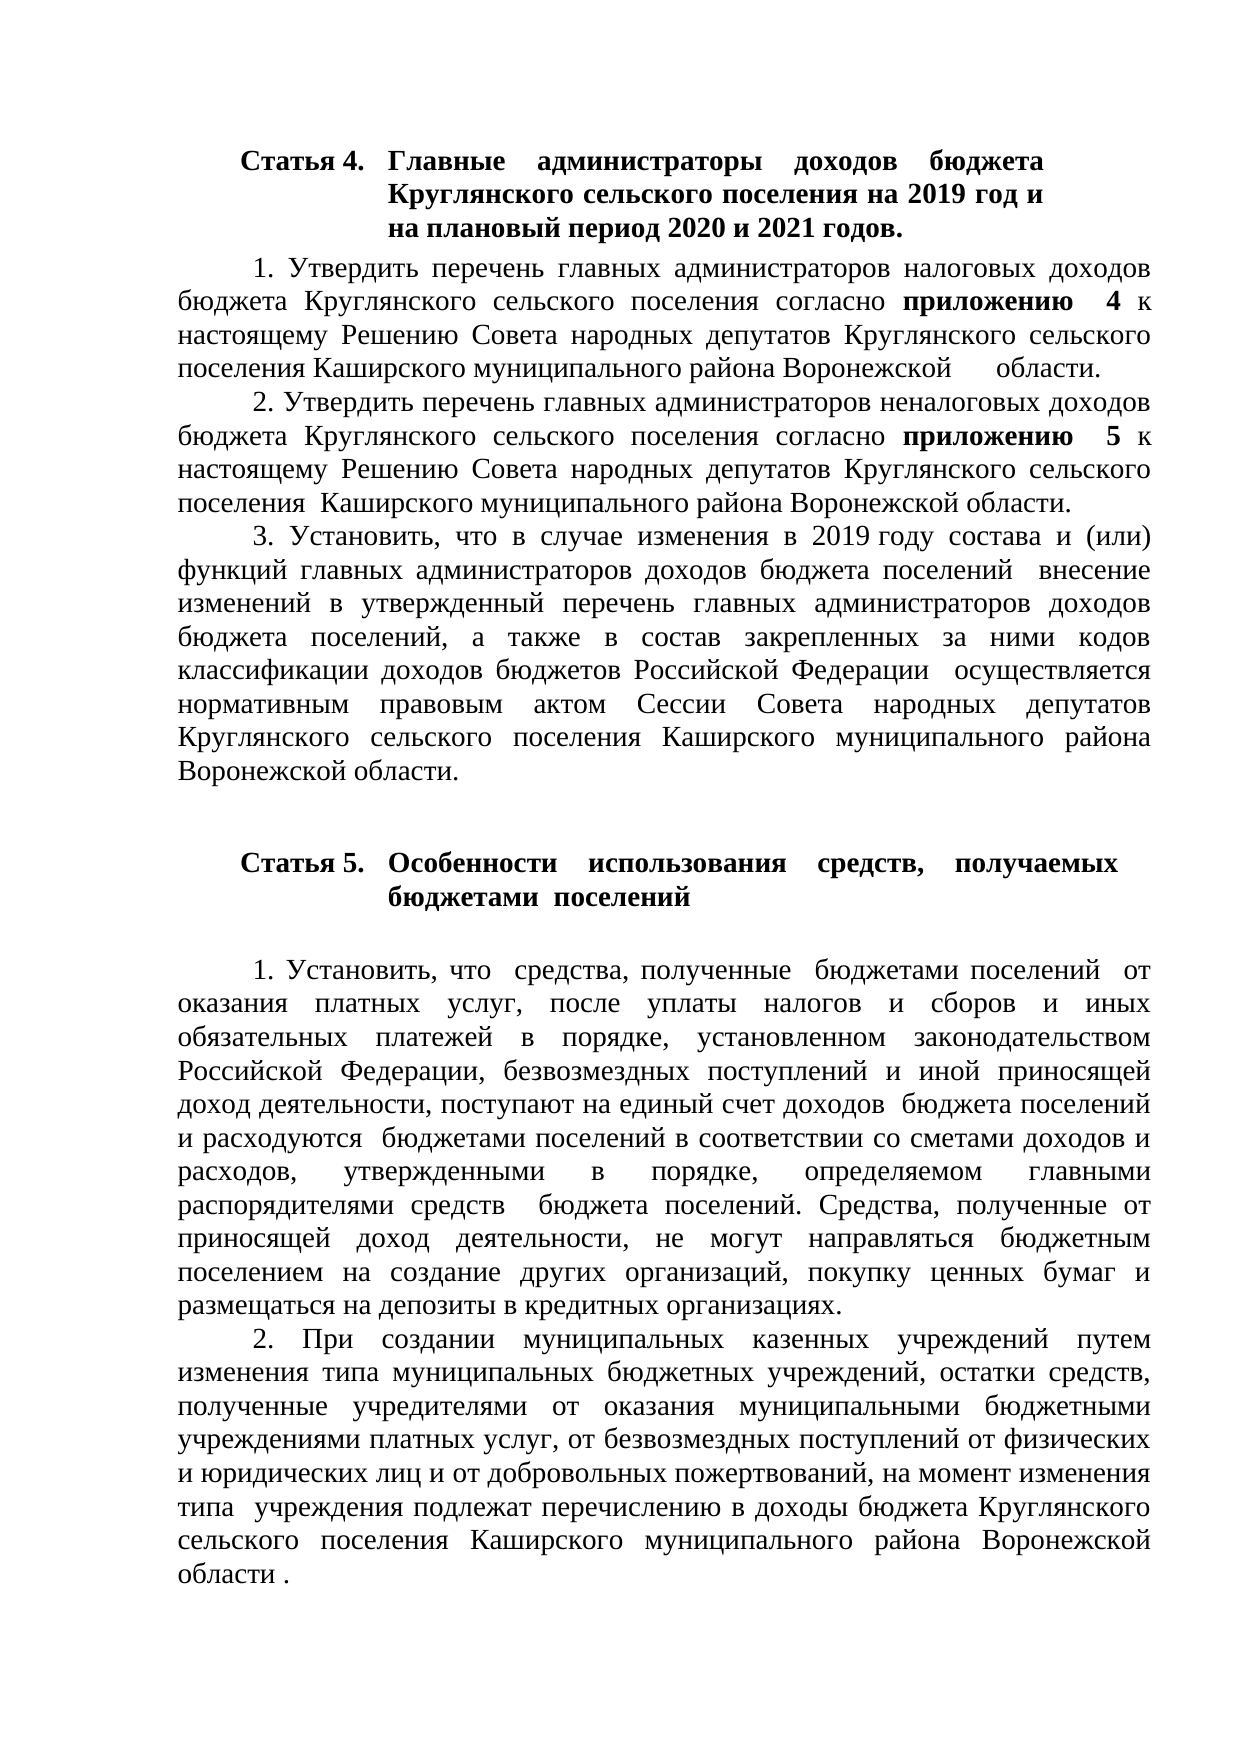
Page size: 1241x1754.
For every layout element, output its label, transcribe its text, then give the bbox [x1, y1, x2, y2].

text 3. Установить, что в случае изменения в 2019 году состава и (или) функций главных администраторов доходов бюджета поселений внесение изменений в утвержденный перечень главных администраторов доходов бюджета поселений, а также в состав закрепленных за ними кодов классификации доходов бюджетов Российской Федерации осуществляется нормативным правовым актом Сессии Совета народных депутатов Круглянского сельского поселения Каширского муниципального района Воронежской области. [177, 518, 1152, 787]
text 1. Установить, что средства, полученные бюджетами поселений от оказания платных услуг, после уплаты налогов и сборов и иных обязательных платежей в порядке, установленном законодательством Российской Федерации, безвозмездных поступлений и иной приносящей доход деятельности, поступают на единый счет доходов бюджета поселений и расходуются бюджетами поселений в соответствии со сметами доходов и расходов, утвержденными в порядке, определяемом главными распорядителями средств бюджета поселений. Средства, полученные от приносящей доход деятельности, не могут направляться бюджетным поселением на создание других организаций, покупку ценных бумаг и размещаться на депозиты в кредитных организациях. [177, 952, 1152, 1321]
text 1. Утвердить перечень главных администраторов налоговых доходов бюджета Круглянского сельского поселения согласно приложению 4 к настоящему Решению Совета народных депутатов Круглянского сельского поселения Каширского муниципального района Воронежской области. [177, 250, 1152, 384]
text 2. Утвердить перечень главных администраторов неналоговых доходов бюджета Круглянского сельского поселения согласно приложению 5 к настоящему Решению Совета народных депутатов Круглянского сельского поселения Каширского муниципального района Воронежской области. [177, 384, 1152, 518]
table_header Статья 5. [155, 820, 376, 918]
table_header Главные администраторы доходов бюджета Круглянского сельского поселения на 2019 год и на плановый период 2020 и 2021 годов. [376, 118, 1056, 250]
text 2. При создании муниципальных казенных учреждений путем изменения типа муниципальных бюджетных учреждений, остатки средств, полученные учредителями от оказания муниципальными бюджетными учреждениями платных услуг, от безвозмездных поступлений от физических и юридических лиц и от добровольных пожертвований, на момент изменения типа учреждения подлежат перечислению в доходы бюджета Круглянского сельского поселения Каширского муниципального района Воронежской области . [177, 1321, 1152, 1589]
table_header Особенности использования средств, получаемых бюджетами поселений [376, 820, 1130, 918]
table_header Статья 4. [155, 118, 376, 250]
